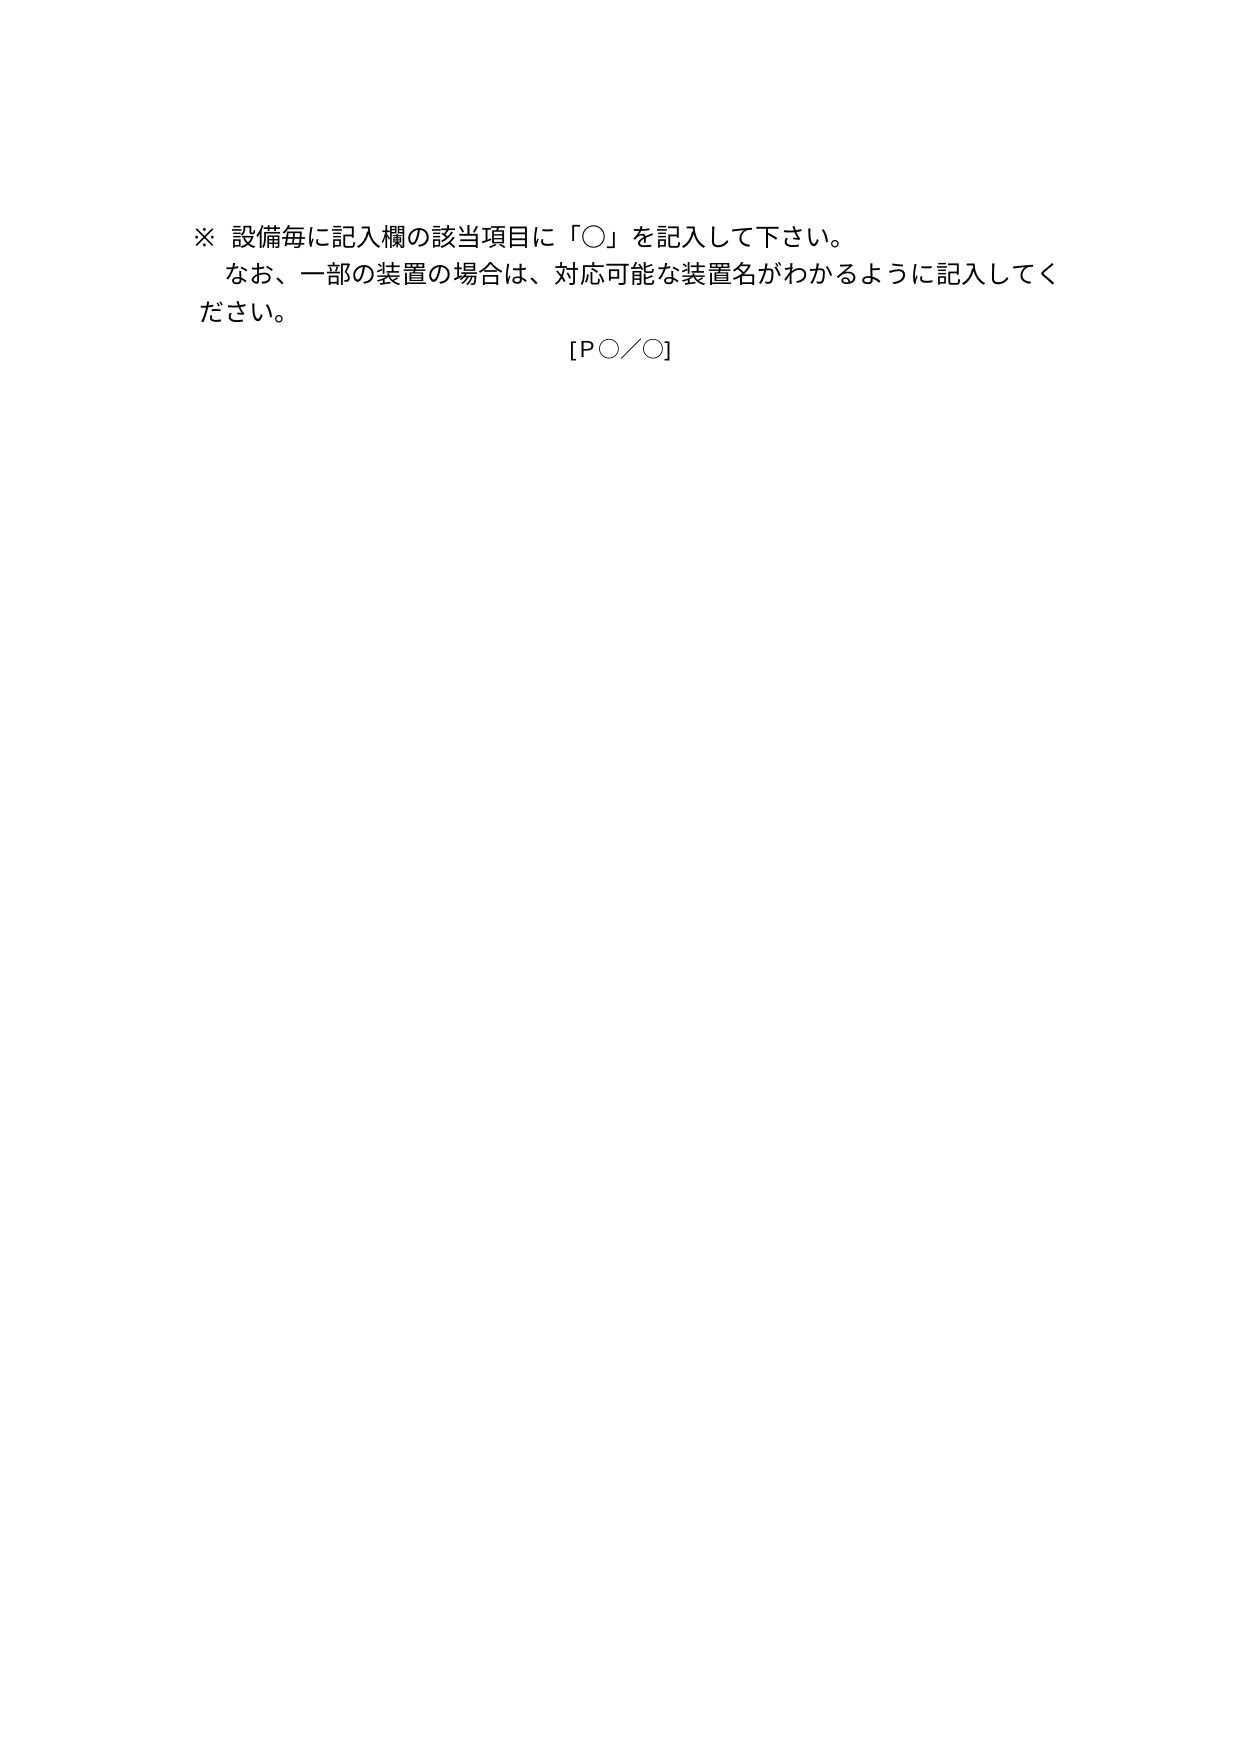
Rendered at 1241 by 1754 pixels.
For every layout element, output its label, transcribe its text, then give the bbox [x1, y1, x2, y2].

list 設備毎に記入欄の該当項目に「○」を記入して下さい。 [194, 217, 1063, 254]
text なお、一部の装置の場合は、対応可能な装置名がわかるように記入してください。 [199, 254, 1063, 329]
text [Ｐ○／○] [177, 329, 1063, 367]
